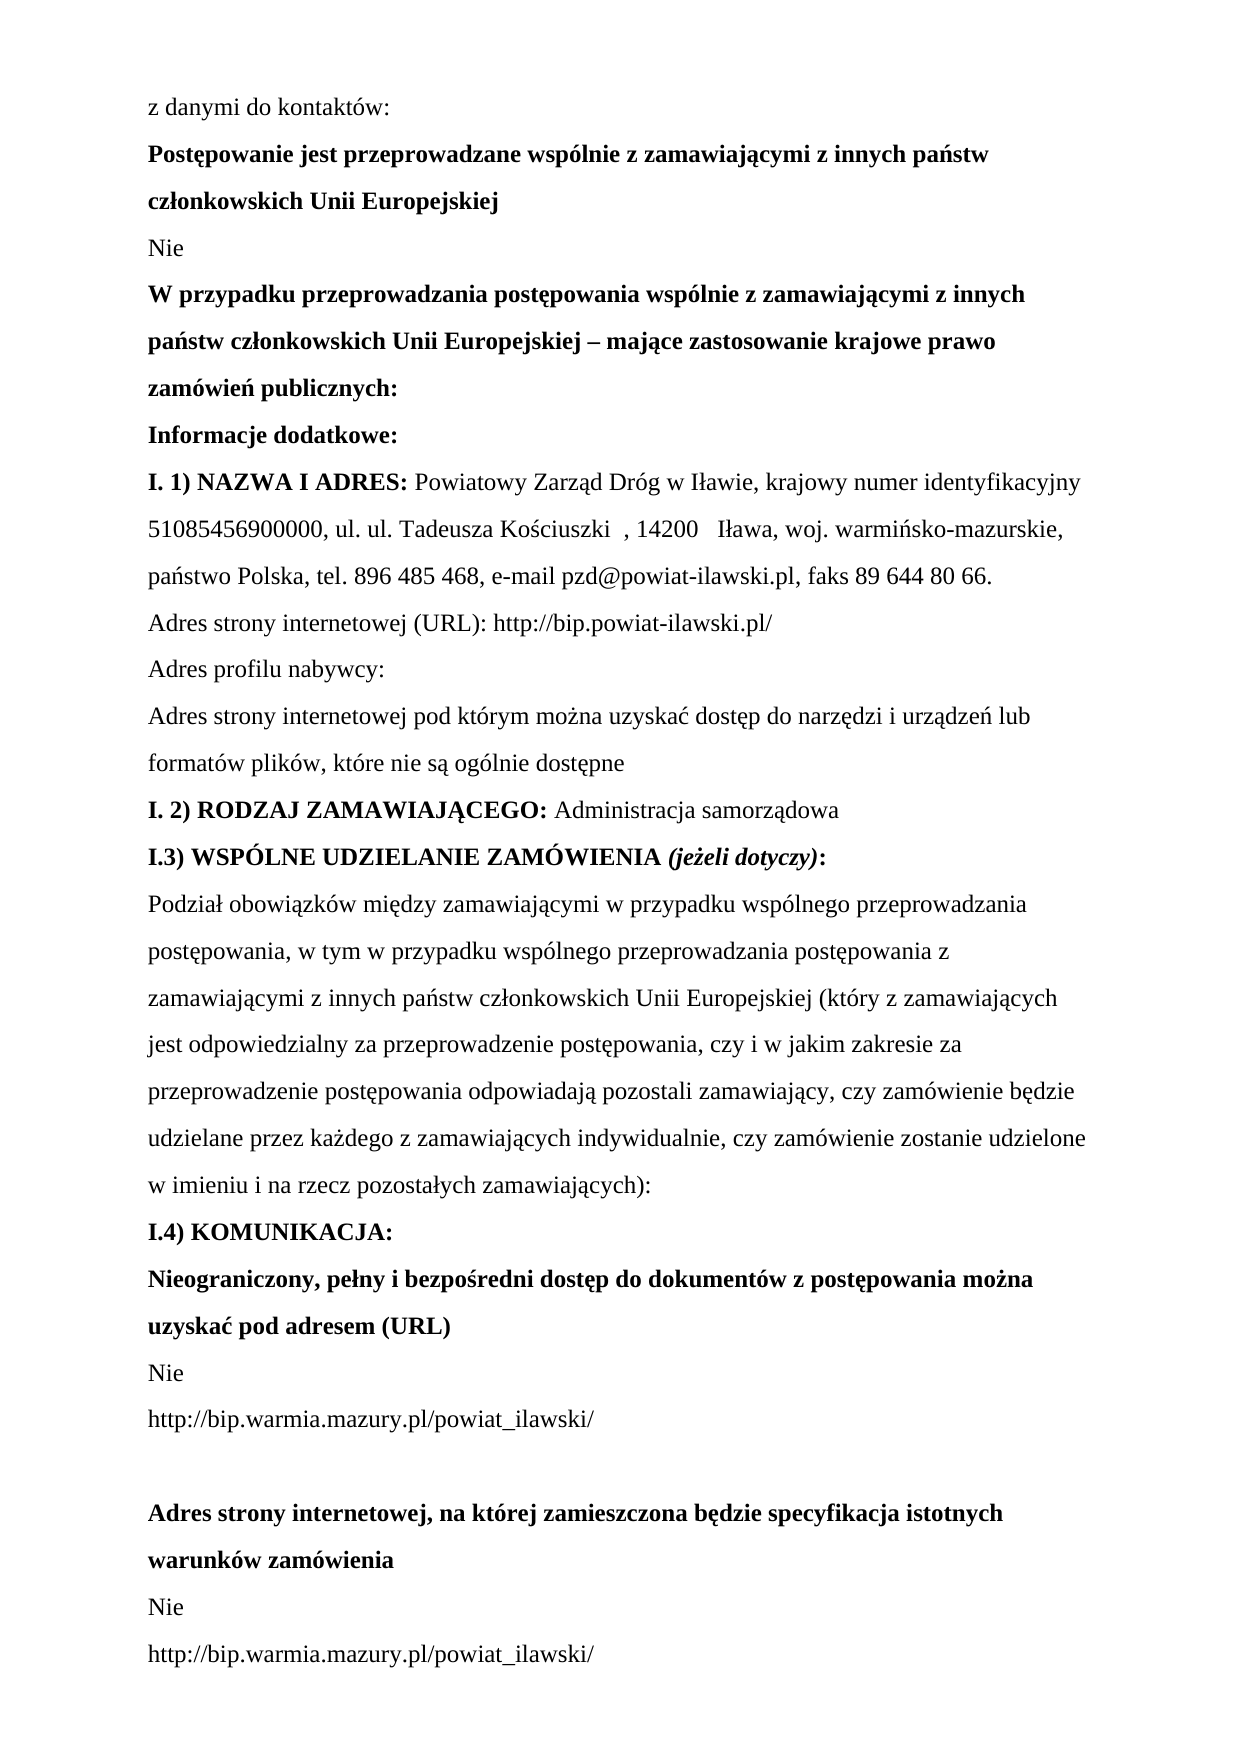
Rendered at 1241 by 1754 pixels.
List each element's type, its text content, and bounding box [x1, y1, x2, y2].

text Adres strony internetowej, na której zamieszczona będzie specyfikacja istotnych warunków zamówienia [148, 1433, 1093, 1574]
text I. 2) RODZAJ ZAMAWIAJĄCEGO: Administracja samorządowa I.3) WSPÓLNE UDZIELANIE ZAMÓWIENIA (jeżeli dotyczy): [148, 777, 1093, 871]
text Nie http://bip.warmia.mazury.pl/powiat_ilawski/ [148, 1574, 1093, 1668]
text I. 1) NAZWA I ADRES: Powiatowy Zarząd Dróg w Iławie, krajowy numer identyfikacyjny 51085456900000, ul. ul. Tadeusza Kościuszki , 14200 Iława, woj. warmińsko-mazurskie, państwo Polska, tel. 896 485 468, e-mail pzd@powiat-ilawski.pl, faks 89 644 80 66. Adres strony internetowej (URL): http://bip.powiat-ilawski.pl/ Adres profilu nabywcy: Adres strony internetowej pod którym można uzyskać dostęp do narzędzi i urządzeń lub formatów plików, które nie są ogólnie dostępne [148, 449, 1093, 777]
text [148, 74, 1093, 214]
text Podział obowiązków między zamawiającymi w przypadku wspólnego przeprowadzania postępowania, w tym w przypadku wspólnego przeprowadzania postępowania z zamawiającymi z innych państw członkowskich Unii Europejskiej (który z zamawiających jest odpowiedzialny za przeprowadzenie postępowania, czy i w jakim zakresie za przeprowadzenie postępowania odpowiadają pozostali zamawiający, czy zamówienie będzie udzielane przez każdego z zamawiających indywidualnie, czy zamówienie zostanie udzielone w imieniu i na rzecz pozostałych zamawiających): I.4) KOMUNIKACJA: Nieograniczony, pełny i bezpośredni dostęp do dokumentów z postępowania można uzyskać pod adresem (URL) [148, 871, 1093, 1339]
text Nie [148, 214, 1093, 261]
text W przypadku przeprowadzania postępowania wspólnie z zamawiającymi z innych państw członkowskich Unii Europejskiej – mające zastosowanie krajowe prawo zamówień publicznych: Informacje dodatkowe: [148, 261, 1093, 449]
text Nie http://bip.warmia.mazury.pl/powiat_ilawski/ [148, 1339, 1093, 1433]
